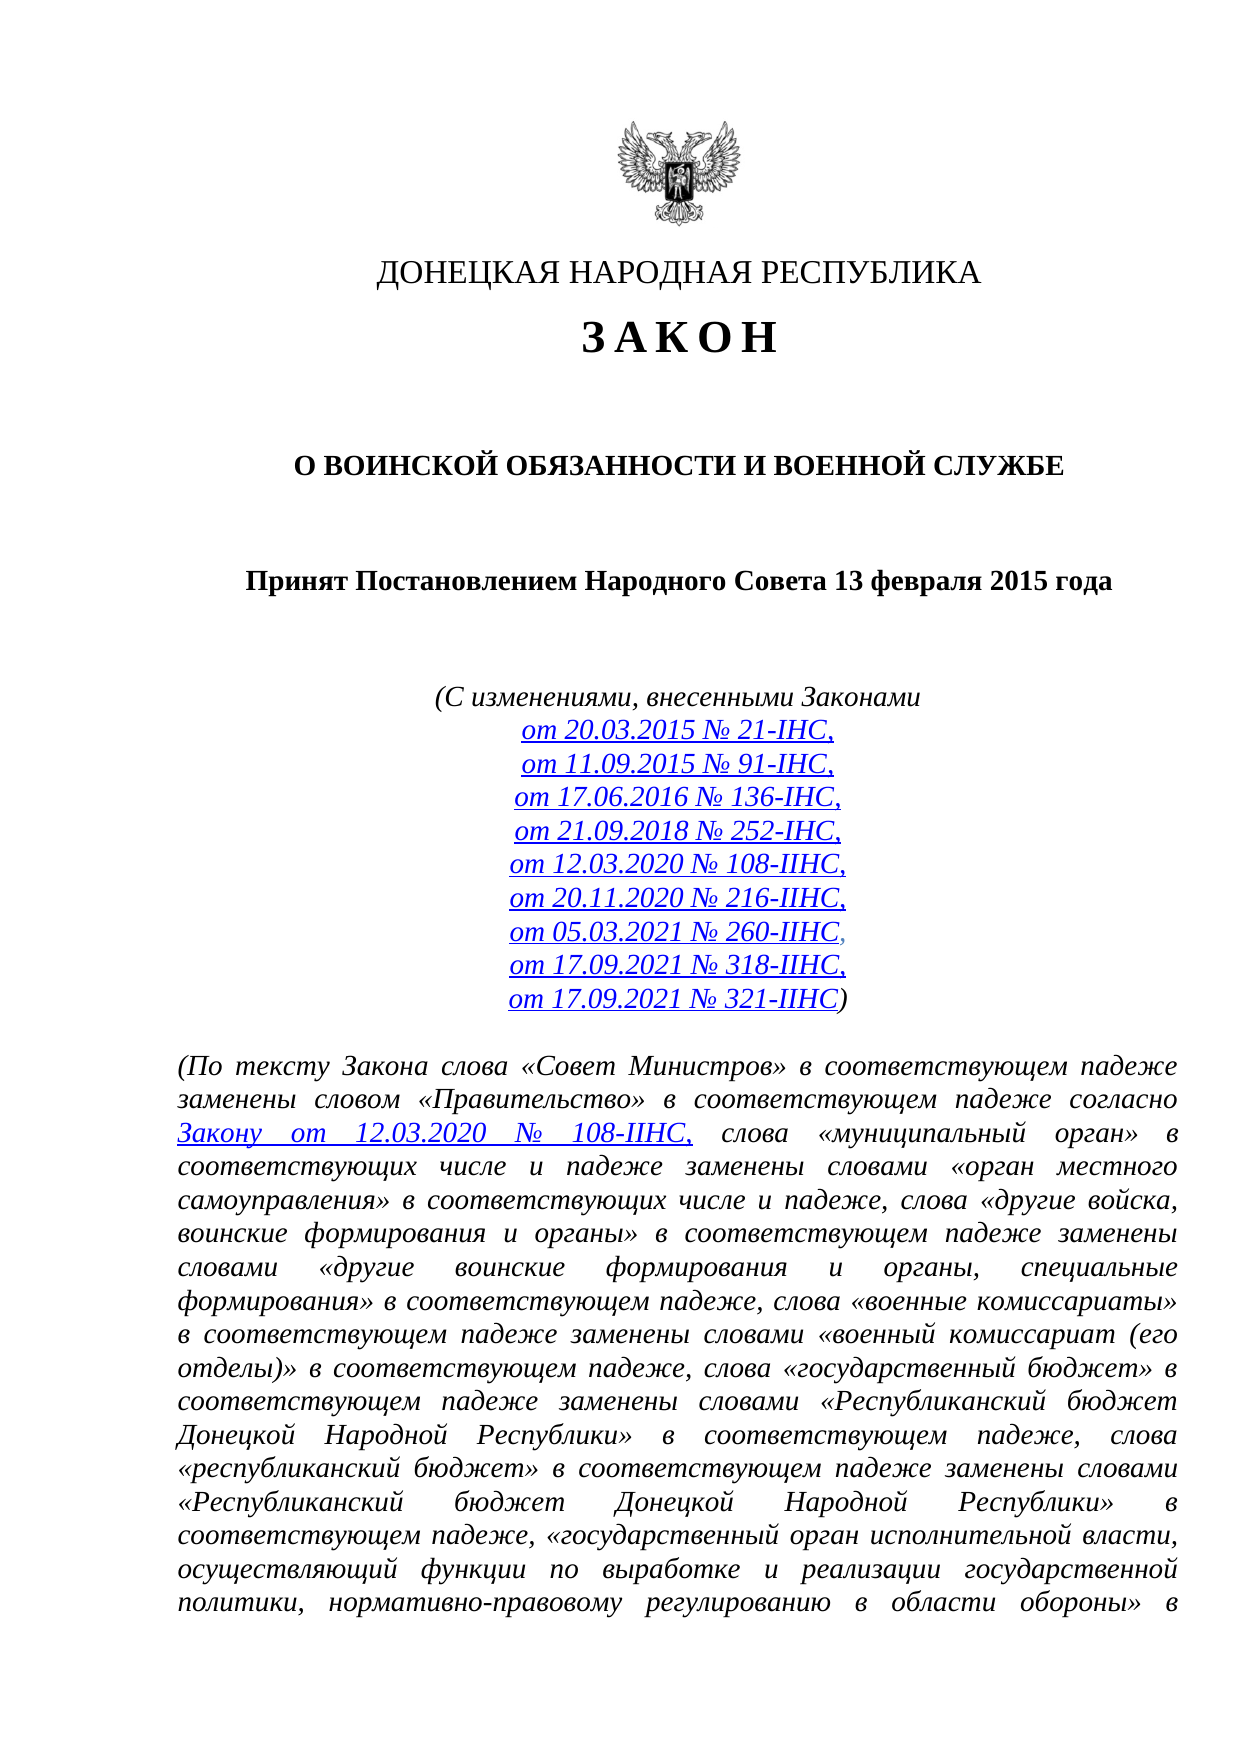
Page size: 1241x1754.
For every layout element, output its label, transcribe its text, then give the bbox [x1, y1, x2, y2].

text ДонецкАЯ НароднАЯ РеспубликА [177, 252, 1181, 291]
text от 20.03.2015 № 21-ІНС, [177, 712, 1181, 746]
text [177, 1048, 1181, 1618]
text ЗАКОН [177, 310, 1181, 363]
text Принят Постановлением Народного Совета 13 февраля 2015 года [177, 563, 1181, 597]
text О ВОИНСКОЙ ОБЯЗАННОСТИ И ВОЕННОЙ СЛУЖБЕ [177, 448, 1181, 481]
picture [611, 118, 748, 228]
text от 17.06.2016 № 136-IНС, [177, 779, 1181, 813]
text от 05.03.2021 № 260-IIНС, [177, 914, 1181, 947]
text (С изменениями, внесенными Законами [177, 679, 1181, 712]
text от 17.09.2021 № 321-IIHC) [177, 981, 1181, 1014]
text от 11.09.2015 № 91-ІНС, [177, 746, 1181, 779]
text от 12.03.2020 № 108-IIНС, [177, 847, 1181, 880]
text от 17.09.2021 № 318-IIHC, [177, 947, 1181, 981]
text от 20.11.2020 № 216-IIНС, [177, 880, 1181, 914]
text от 21.09.2018 № 252-IНС, [177, 813, 1181, 847]
